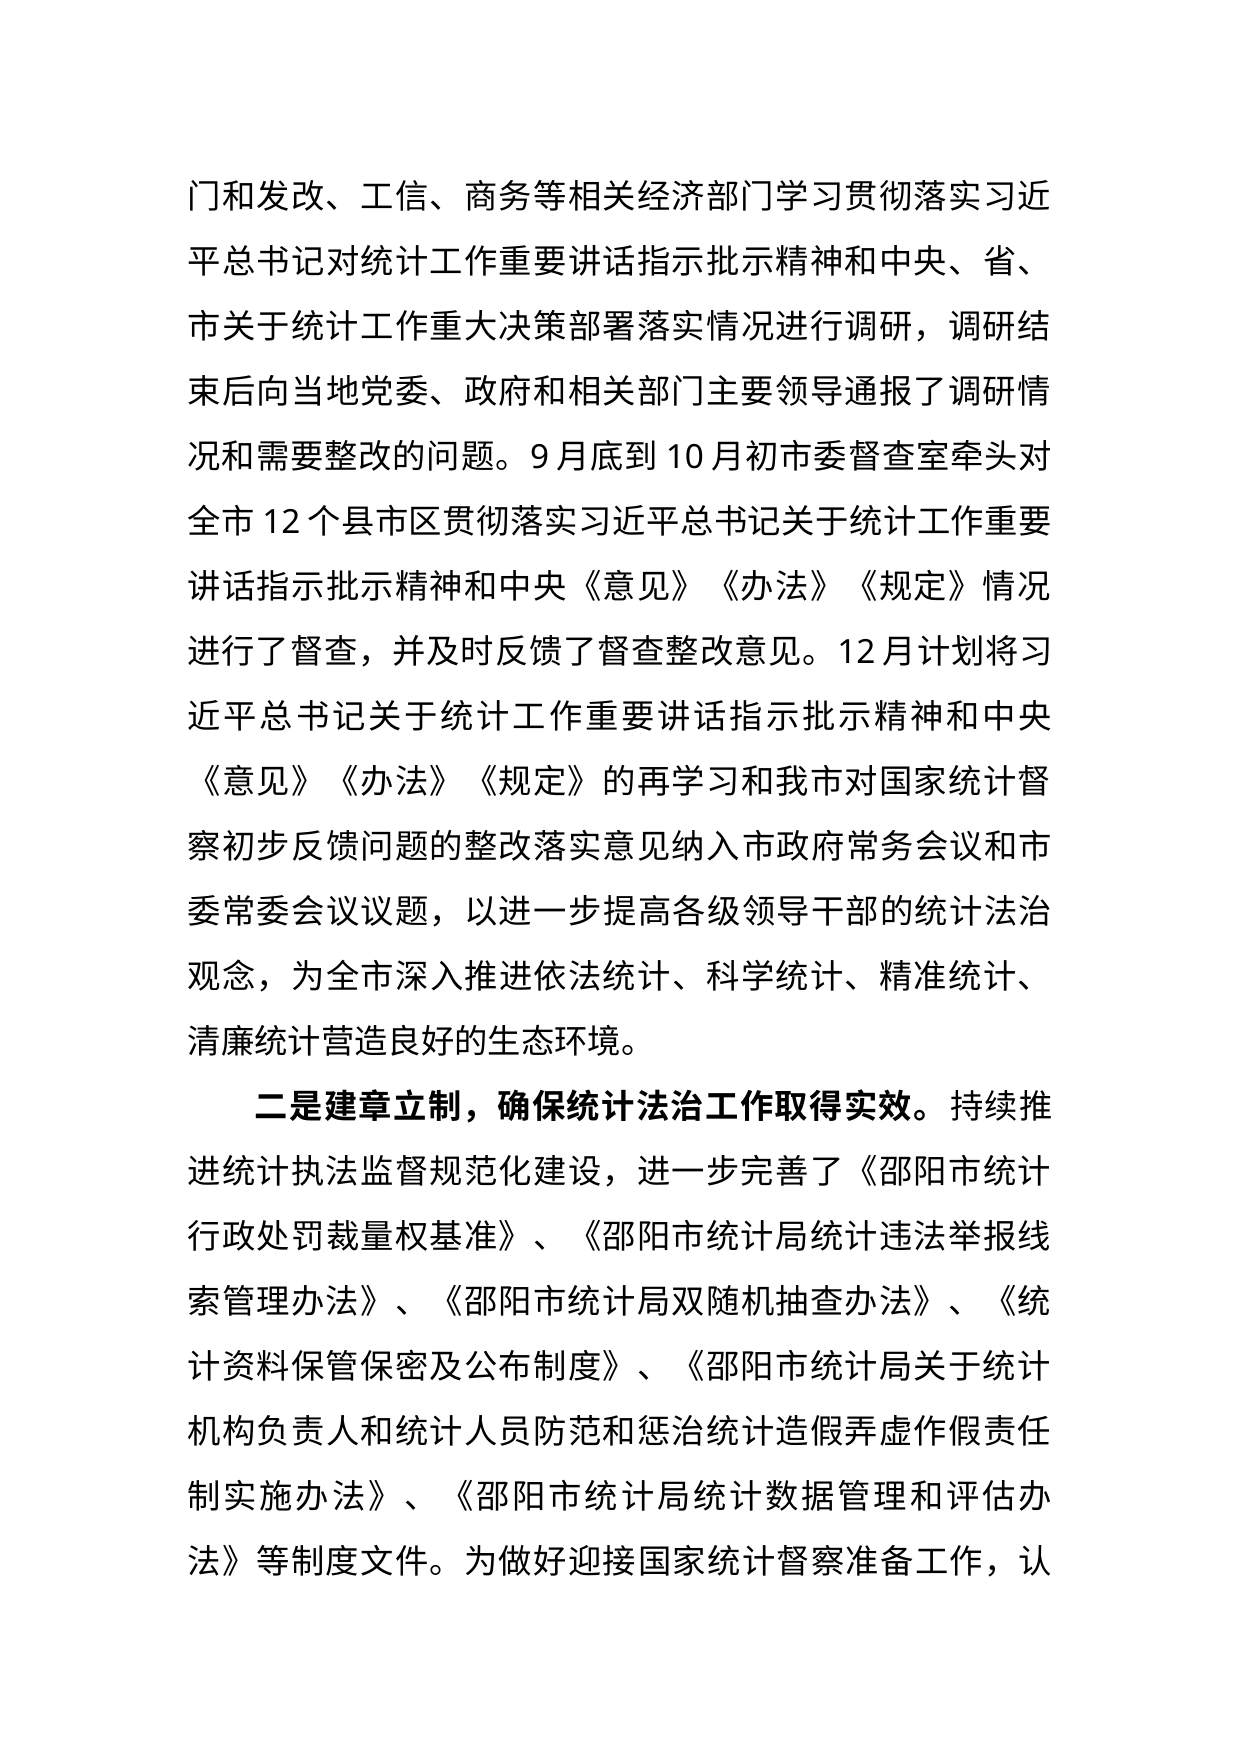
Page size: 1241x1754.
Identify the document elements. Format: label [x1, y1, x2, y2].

text [187, 1072, 1053, 1592]
text [187, 162, 1053, 1072]
